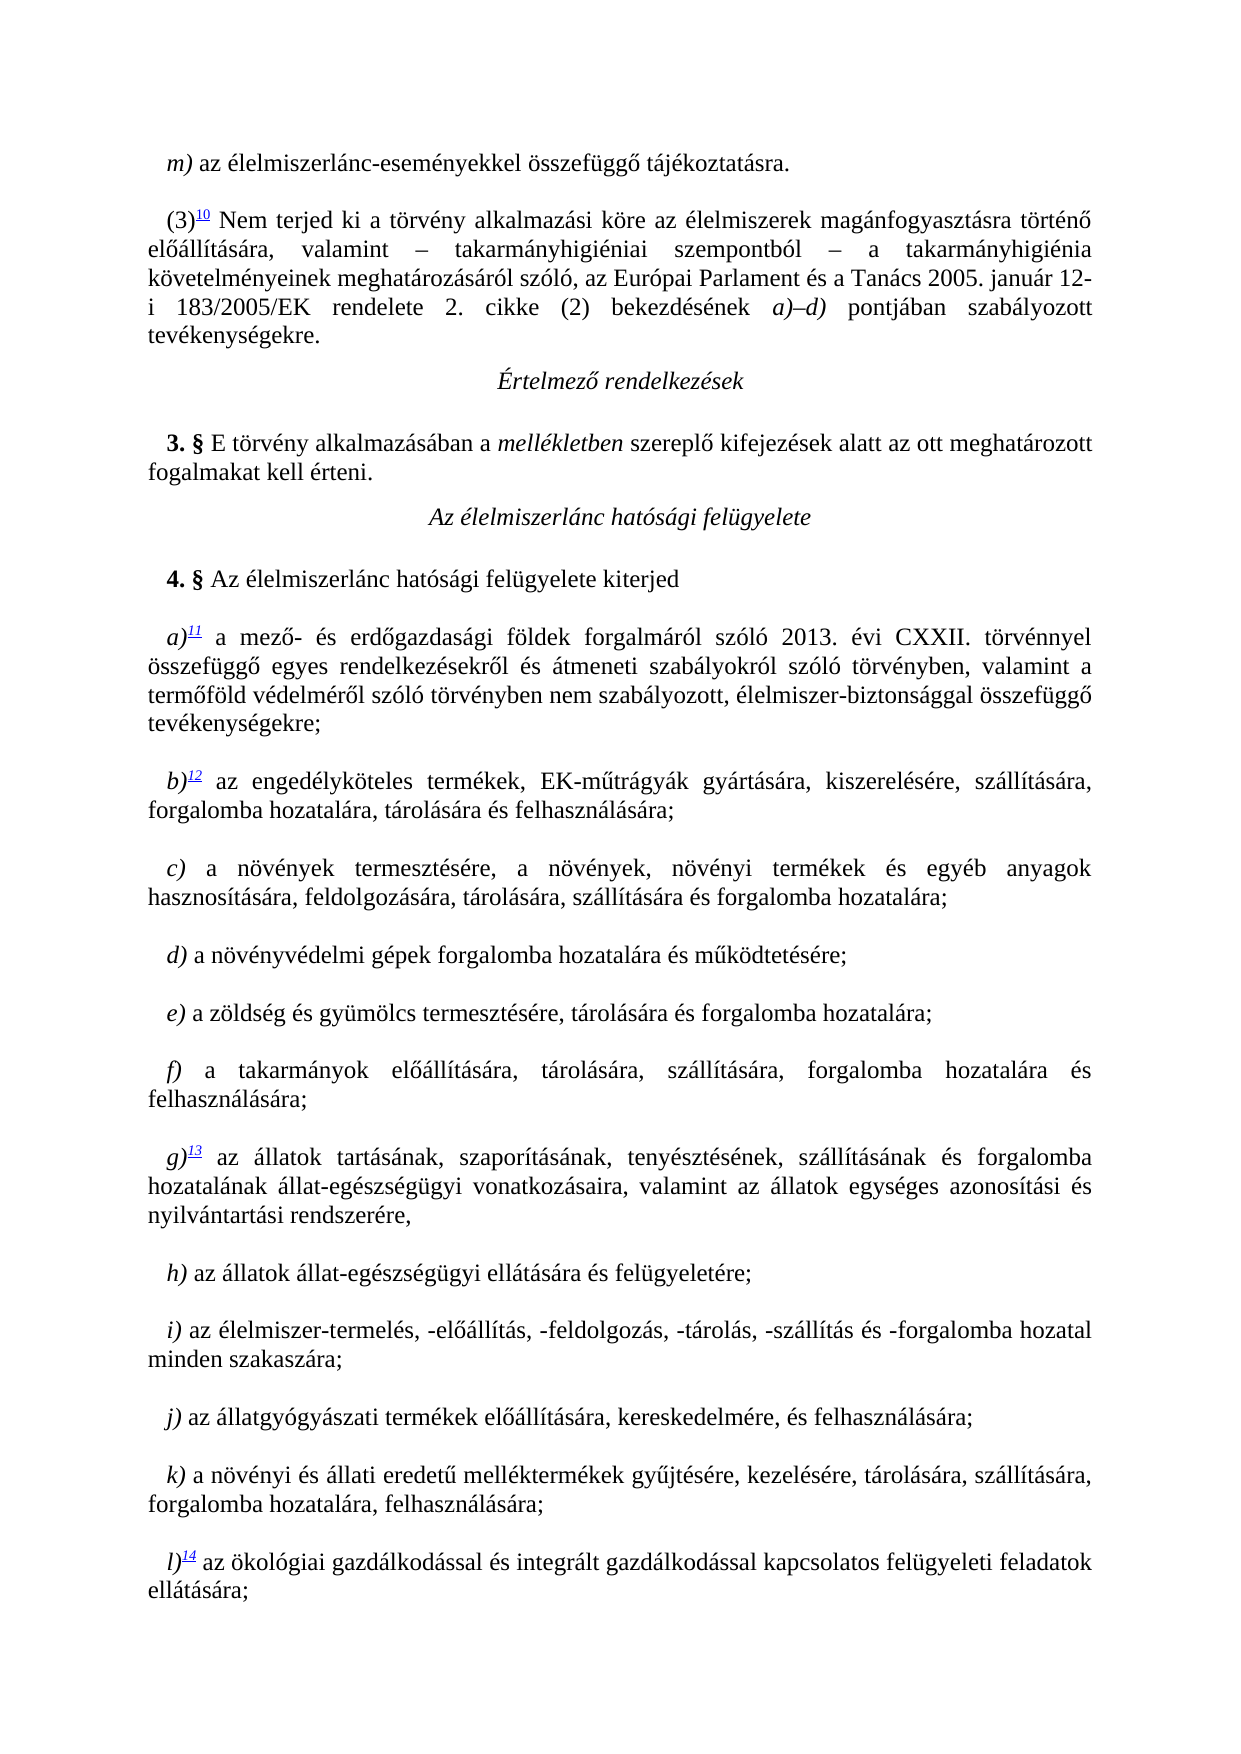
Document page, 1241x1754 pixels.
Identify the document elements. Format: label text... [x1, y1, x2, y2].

text Az élelmiszerlánc hatósági felügyelete [148, 502, 1093, 531]
text d) a növényvédelmi gépek forgalomba hozatalára és működtetésére; [148, 940, 1093, 968]
text l)14 az ökológiai gazdálkodással és integrált gazdálkodással kapcsolatos felügyeleti feladatok ellátására; [148, 1547, 1093, 1604]
text k) a növényi és állati eredetű melléktermékek gyűjtésére, kezelésére, tárolására, szállítására, forgalomba hozatalára, felhasználására; [148, 1460, 1093, 1518]
text j) az állatgyógyászati termékek előállítására, kereskedelmére, és felhasználására; [148, 1402, 1093, 1431]
text e) a zöldség és gyümölcs termesztésére, tárolására és forgalomba hozatalára; [148, 998, 1093, 1026]
text (3)10 Nem terjed ki a törvény alkalmazási köre az élelmiszerek magánfogyasztásra történő előállítására, valamint – takarmányhigiéniai szempontból – a takarmányhigiénia követelményeinek meghatározásáról szóló, az Európai Parlament és a Tanács 2005. január 12-i 183/2005/EK rendelete 2. cikke (2) bekezdésének a)–d) pontjában szabályozott tevékenységekre. [148, 206, 1093, 349]
text 4. § Az élelmiszerlánc hatósági felügyelete kiterjed [148, 564, 1093, 593]
text g)13 az állatok tartásának, szaporításának, tenyésztésének, szállításának és forgalomba hozatalának állat-egészségügyi vonatkozásaira, valamint az állatok egységes azonosítási és nyilvántartási rendszerére, [148, 1142, 1093, 1228]
text i) az élelmiszer-termelés, -előállítás, -feldolgozás, -tárolás, -szállítás és -forgalomba hozatal minden szakaszára; [148, 1316, 1093, 1373]
text c) a növények termesztésére, a növények, növényi termékek és egyéb anyagok hasznosítására, feldolgozására, tárolására, szállítására és forgalomba hozatalára; [148, 853, 1093, 911]
text h) az állatok állat-egészségügyi ellátására és felügyeletére; [148, 1258, 1093, 1286]
text 3. § E törvény alkalmazásában a mellékletben szereplő kifejezések alatt az ott meghatározott fogalmakat kell érteni. [148, 428, 1093, 486]
text f) a takarmányok előállítására, tárolására, szállítására, forgalomba hozatalára és felhasználására; [148, 1056, 1093, 1113]
text b)12 az engedélyköteles termékek, EK-műtrágyák gyártására, kiszerelésére, szállítására, forgalomba hozatalára, tárolására és felhasználására; [148, 766, 1093, 824]
text Értelmező rendelkezések [148, 366, 1093, 395]
text m) az élelmiszerlánc-eseményekkel összefüggő tájékoztatásra. [148, 148, 1093, 176]
text a)11 a mező- és erdőgazdasági földek forgalmáról szóló 2013. évi CXXII. törvénnyel összefüggő egyes rendelkezésekről és átmeneti szabályokról szóló törvényben, valamint a termőföld védelméről szóló törvényben nem szabályozott, élelmiszer-biztonsággal összefüggő tevékenységekre; [148, 622, 1093, 737]
